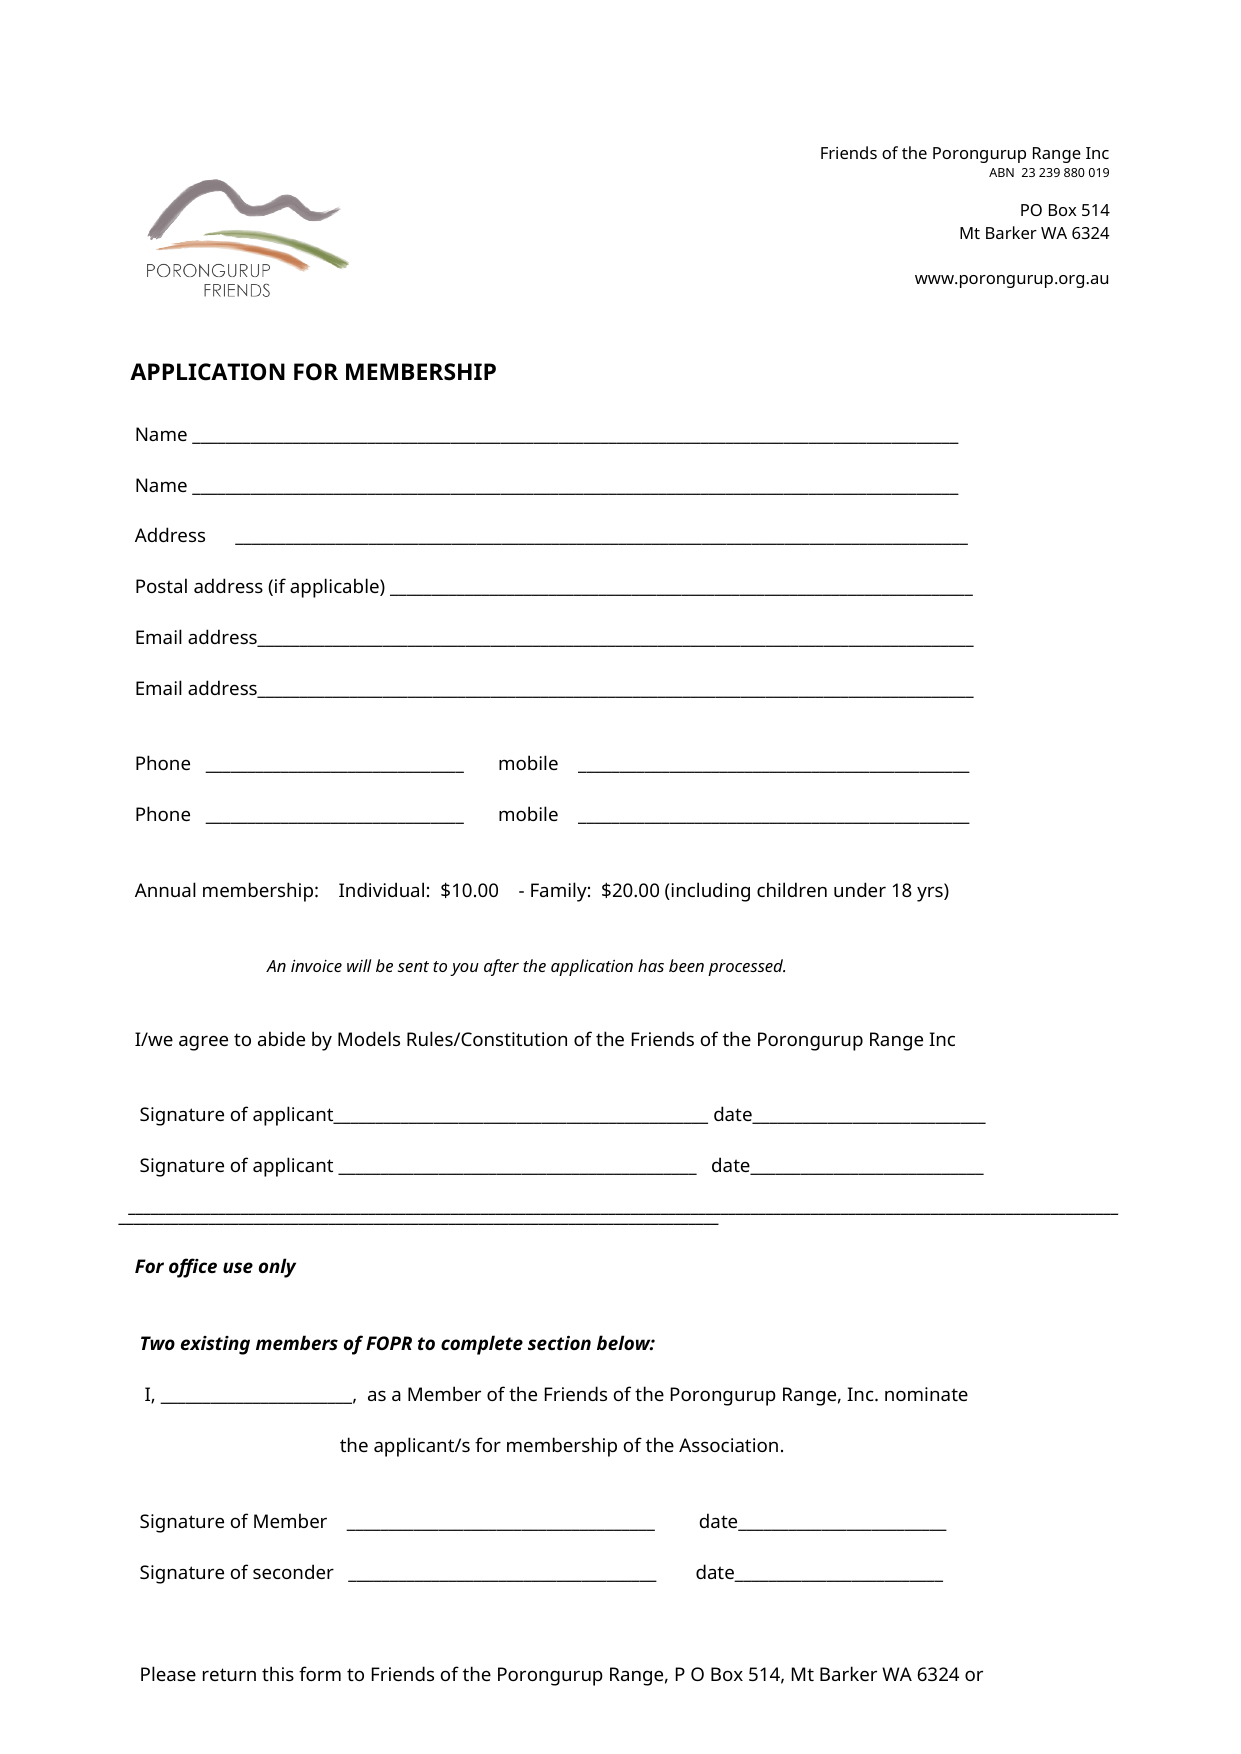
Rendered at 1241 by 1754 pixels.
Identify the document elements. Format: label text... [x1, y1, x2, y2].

text An invoice will be sent to you after the application has been processed. [120, 954, 1120, 977]
text Name ____________________________________________________________________________________________ [120, 421, 1120, 447]
text ____________________________________________________________________________________________________________________________________________________________________________________________________________________ [120, 1202, 1120, 1228]
text Signature of seconder _____________________________________ date_________________________ [120, 1560, 1120, 1585]
text I, _______________________, as a Member of the Friends of the Porongurup Range, Inc. nominate [120, 1381, 1120, 1407]
text Address ________________________________________________________________________________________ [120, 522, 1120, 547]
text APPLICATION FOR MEMBERSHIP [120, 328, 1120, 387]
text Annual membership: Individual: $10.00 - Family: $20.00 (including children under 18 yrs) [120, 878, 1120, 903]
text Phone _______________________________ mobile _______________________________________________ [120, 750, 1120, 776]
text Please return this form to Friends of the Porongurup Range, P O Box 514, Mt Barker WA 6324 or [120, 1662, 1120, 1687]
text Phone _______________________________ mobile _______________________________________________ [120, 801, 1120, 827]
text I/we agree to abide by Models Rules/Constitution of the Friends of the Porongurup Range Inc [120, 1027, 1120, 1052]
text the applicant/s for membership of the Association. [120, 1432, 1120, 1458]
text Signature of applicant_____________________________________________ date____________________________ [120, 1102, 1120, 1127]
text Email address______________________________________________________________________________________ [120, 624, 1120, 649]
text Signature of Member _____________________________________ date_________________________ [120, 1509, 1120, 1534]
text Postal address (if applicable) ______________________________________________________________________ [120, 573, 1120, 598]
text Two existing members of FOPR to complete section below: [120, 1330, 1120, 1356]
text For office use only [120, 1253, 1120, 1279]
text Signature of applicant ___________________________________________ date____________________________ [120, 1153, 1120, 1178]
text Name ____________________________________________________________________________________________ [120, 472, 1120, 498]
text Email address______________________________________________________________________________________ [120, 675, 1120, 701]
picture [125, 149, 369, 328]
